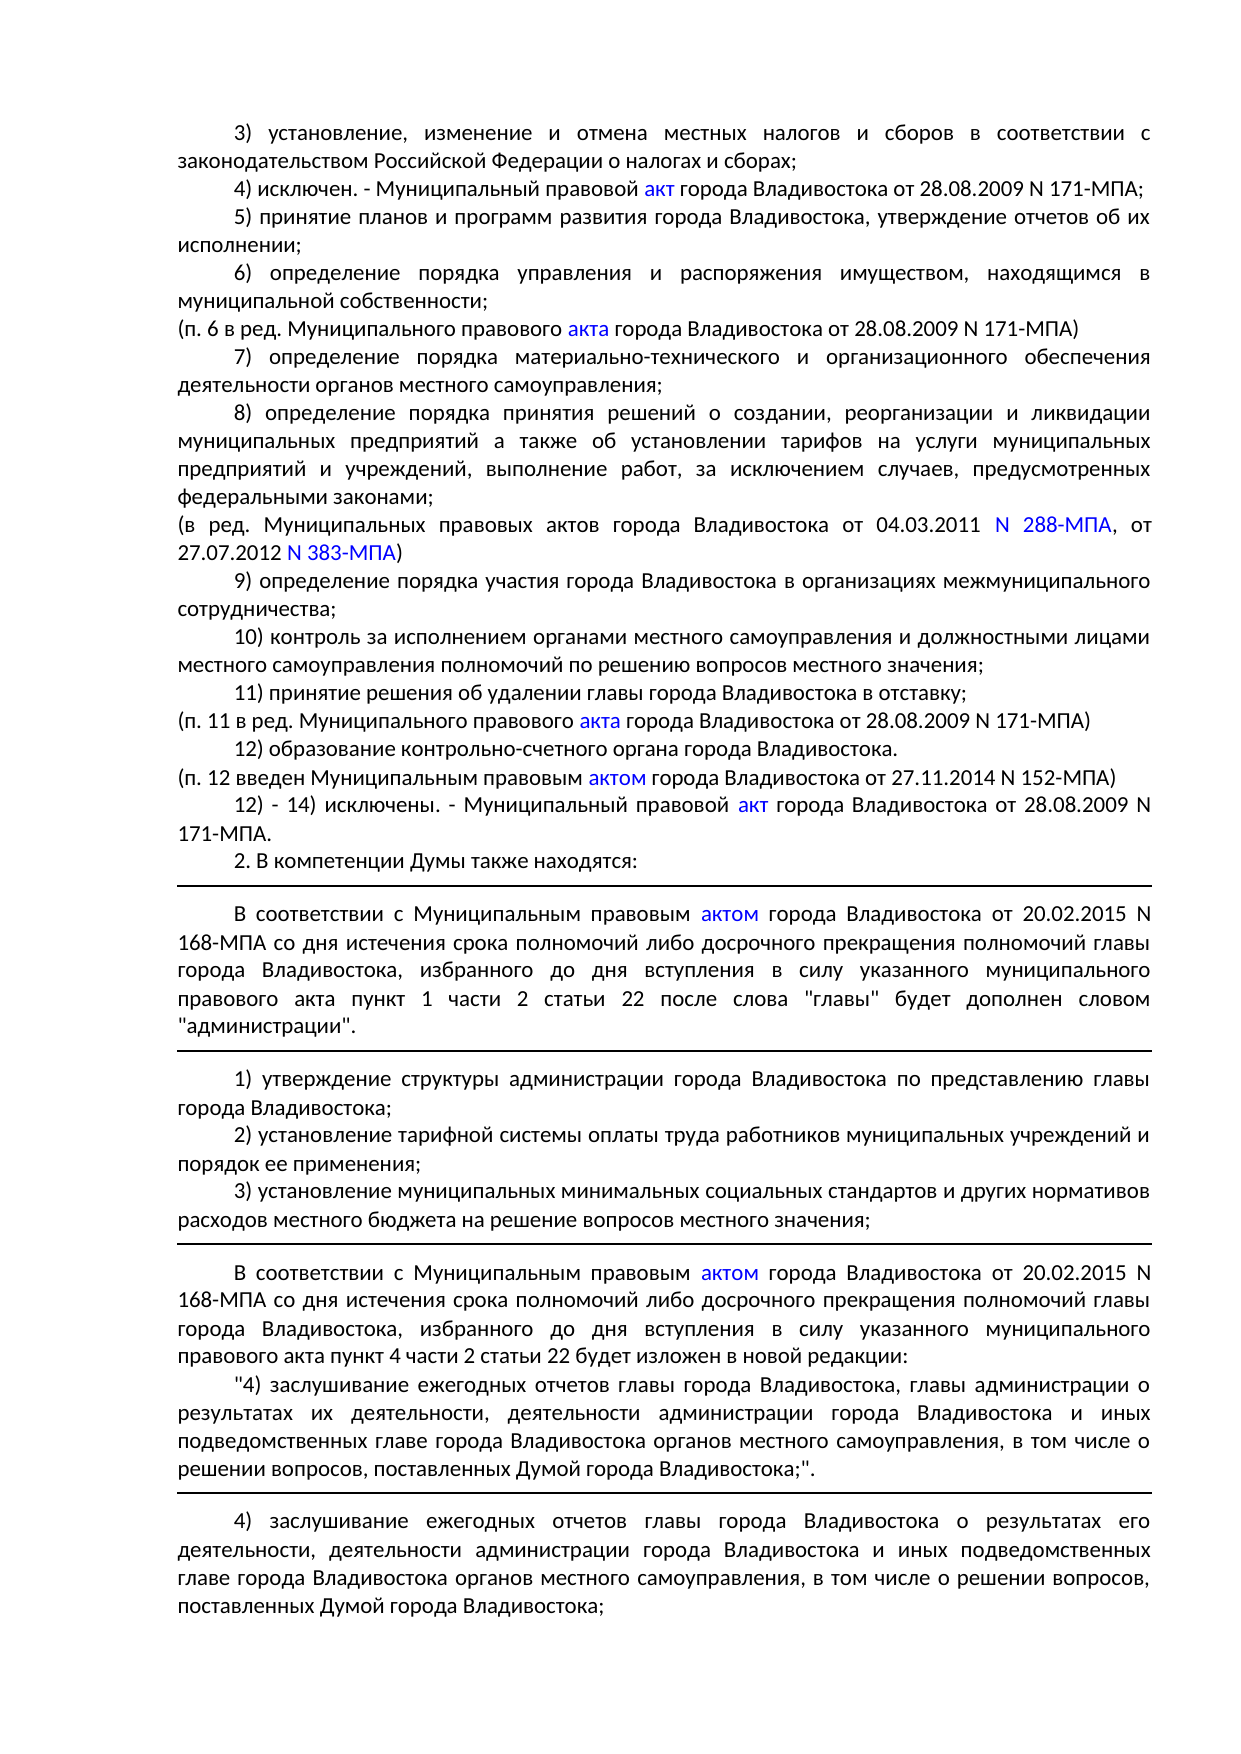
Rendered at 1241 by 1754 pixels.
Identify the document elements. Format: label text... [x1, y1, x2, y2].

text 5) принятие планов и программ развития города Владивостока, утверждение отчетов об их исполнении; [177, 202, 1152, 258]
text 8) определение порядка принятия решений о создании, реорганизации и ликвидации муниципальных предприятий а также об установлении тарифов на услуги муниципальных предприятий и учреждений, выполнение работ, за исключением случаев, предусмотренных федеральными законами; [177, 398, 1152, 510]
text 10) контроль за исполнением органами местного самоуправления и должностными лицами местного самоуправления полномочий по решению вопросов местного значения; [177, 622, 1152, 678]
text 12) образование контрольно-счетного органа города Владивостока. [177, 734, 1152, 763]
text 11) принятие решения об удалении главы города Владивостока в отставку; [177, 678, 1152, 707]
text 12) - 14) исключены. - Муниципальный правовой акт города Владивостока от 28.08.2009 N 171-МПА. [177, 791, 1152, 847]
text 2. В компетенции Думы также находятся: [177, 847, 1152, 875]
text 4) заслушивание ежегодных отчетов главы города Владивостока о результатах его деятельности, деятельности администрации города Владивостока и иных подведомственных главе города Владивостока органов местного самоуправления, в том числе о решении вопросов, поставленных Думой города Владивостока; [177, 1507, 1152, 1619]
text (п. 12 введен Муниципальным правовым актом города Владивостока от 27.11.2014 N 152-МПА) [177, 763, 1152, 791]
text В соответствии с Муниципальным правовым актом города Владивостока от 20.02.2015 N 168-МПА со дня истечения срока полномочий либо досрочного прекращения полномочий главы города Владивостока, избранного до дня вступления в силу указанного муниципального правового акта пункт 1 части 2 статьи 22 после слова "главы" будет дополнен словом "администрации". [177, 899, 1152, 1040]
text "4) заслушивание ежегодных отчетов главы города Владивостока, главы администрации о результатах их деятельности, деятельности администрации города Владивостока и иных подведомственных главе города Владивостока органов местного самоуправления, в том числе о решении вопросов, поставленных Думой города Владивостока;". [177, 1370, 1152, 1482]
text 6) определение порядка управления и распоряжения имуществом, находящимся в муниципальной собственности; [177, 258, 1152, 314]
text 3) установление муниципальных минимальных социальных стандартов и других нормативов расходов местного бюджета на решение вопросов местного значения; [177, 1177, 1152, 1233]
text (п. 11 в ред. Муниципального правового акта города Владивостока от 28.08.2009 N 171-МПА) [177, 707, 1152, 734]
text 3) установление, изменение и отмена местных налогов и сборов в соответствии с законодательством Российской Федерации о налогах и сборах; [177, 118, 1152, 174]
text (п. 6 в ред. Муниципального правового акта города Владивостока от 28.08.2009 N 171-МПА) [177, 314, 1152, 342]
text 4) исключен. - Муниципальный правовой акт города Владивостока от 28.08.2009 N 171-МПА; [177, 174, 1152, 202]
text 1) утверждение структуры администрации города Владивостока по представлению главы города Владивостока; [177, 1064, 1152, 1121]
text 7) определение порядка материально-технического и организационного обеспечения деятельности органов местного самоуправления; [177, 342, 1152, 398]
text (в ред. Муниципальных правовых актов города Владивостока от 04.03.2011 N 288-МПА, от 27.07.2012 N 383-МПА) [177, 510, 1152, 566]
text 9) определение порядка участия города Владивостока в организациях межмуниципального сотрудничества; [177, 566, 1152, 622]
text В соответствии с Муниципальным правовым актом города Владивостока от 20.02.2015 N 168-МПА со дня истечения срока полномочий либо досрочного прекращения полномочий главы города Владивостока, избранного до дня вступления в силу указанного муниципального правового акта пункт 4 части 2 статьи 22 будет изложен в новой редакции: [177, 1258, 1152, 1370]
text 2) установление тарифной системы оплаты труда работников муниципальных учреждений и порядок ее применения; [177, 1121, 1152, 1177]
